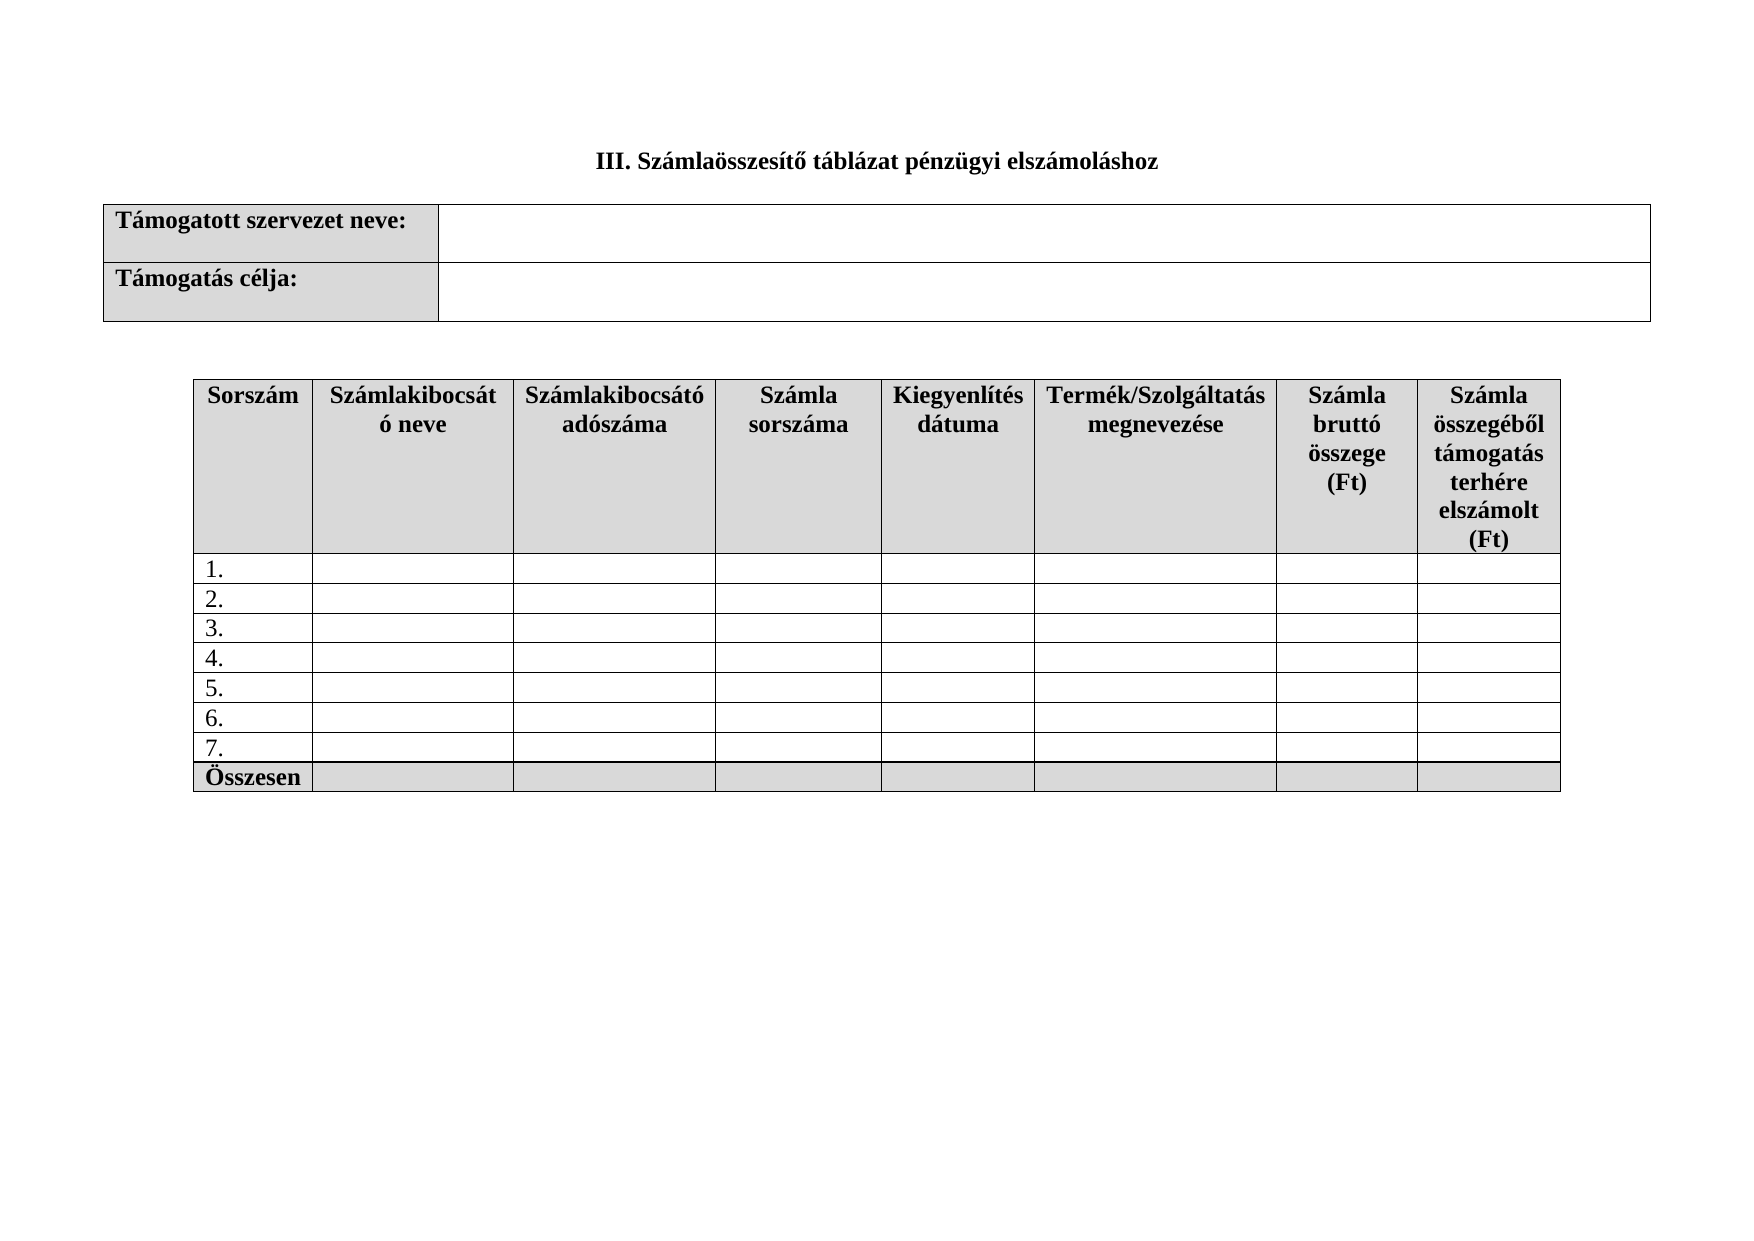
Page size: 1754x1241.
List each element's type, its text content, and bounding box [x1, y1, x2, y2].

table_cell [1418, 673, 1560, 702]
table_cell [313, 763, 513, 791]
table_cell [1277, 673, 1417, 702]
table_cell [1035, 763, 1276, 791]
table_cell [716, 584, 881, 612]
table_cell [1035, 673, 1276, 702]
table_cell [882, 763, 1034, 791]
table_cell 1. [194, 554, 312, 583]
table_header Számlakibocsátó neve [313, 380, 513, 553]
table_cell [882, 584, 1034, 612]
table_cell [1277, 733, 1417, 761]
table_cell [313, 643, 513, 672]
table_cell [716, 733, 881, 761]
table_cell [716, 554, 881, 583]
table_cell [882, 643, 1034, 672]
table_header Számla sorszáma [716, 380, 881, 553]
table_cell 7. [194, 733, 312, 761]
table_cell [1277, 584, 1417, 612]
table_cell [1035, 703, 1276, 732]
table_header Számla összegéből támogatás terhére elszámolt (Ft) [1418, 380, 1560, 553]
table_cell [514, 703, 715, 732]
table_cell Összesen [194, 763, 312, 791]
table_cell [1418, 763, 1560, 791]
table_cell [1418, 643, 1560, 672]
table_cell [882, 703, 1034, 732]
table_cell [716, 643, 881, 672]
table_cell [1418, 703, 1560, 732]
table_cell 6. [194, 703, 312, 732]
table_cell [1035, 614, 1276, 642]
table_cell [882, 554, 1034, 583]
table_header Támogatott szervezet neve: [104, 205, 438, 262]
text III. Számlaösszesítő táblázat pénzügyi elszámoláshoz [103, 146, 1651, 175]
table_cell [716, 673, 881, 702]
table_cell [882, 733, 1034, 761]
table_cell [1277, 554, 1417, 583]
table_cell 5. [194, 673, 312, 702]
table_header Számlakibocsátó adószáma [514, 380, 715, 553]
table_cell [313, 554, 513, 583]
table_cell [1035, 554, 1276, 583]
table_cell [716, 614, 881, 642]
table_cell 3. [194, 614, 312, 642]
table_cell [1418, 614, 1560, 642]
table_cell 4. [194, 643, 312, 672]
table_cell Támogatás célja: [104, 263, 438, 321]
table_cell [1277, 643, 1417, 672]
table_cell [313, 733, 513, 761]
table_cell [514, 554, 715, 583]
table_cell [514, 584, 715, 612]
table_header [439, 205, 1650, 262]
table_cell [882, 614, 1034, 642]
table_cell [1035, 733, 1276, 761]
table_cell [514, 733, 715, 761]
table_header Termék/Szolgáltatás megnevezése [1035, 380, 1276, 553]
table_cell [882, 673, 1034, 702]
table_cell [1277, 763, 1417, 791]
table_cell [514, 614, 715, 642]
table_cell [1418, 554, 1560, 583]
table_header Sorszám [194, 380, 312, 553]
table_cell [514, 673, 715, 702]
table_cell [1418, 733, 1560, 761]
table_cell [1277, 703, 1417, 732]
table_header Számla bruttó összege (Ft) [1277, 380, 1417, 553]
table_cell [439, 263, 1650, 321]
table_cell [1035, 584, 1276, 612]
table_cell [313, 673, 513, 702]
table_cell [313, 614, 513, 642]
table_cell [1418, 584, 1560, 612]
table_cell 2. [194, 584, 312, 612]
table_cell [313, 584, 513, 612]
table_cell [716, 703, 881, 732]
table_cell [1277, 614, 1417, 642]
table_cell [1035, 643, 1276, 672]
table_cell [514, 763, 715, 791]
table_cell [313, 703, 513, 732]
table_header Kiegyenlítés dátuma [882, 380, 1034, 553]
table_cell [514, 643, 715, 672]
table_cell [716, 763, 881, 791]
